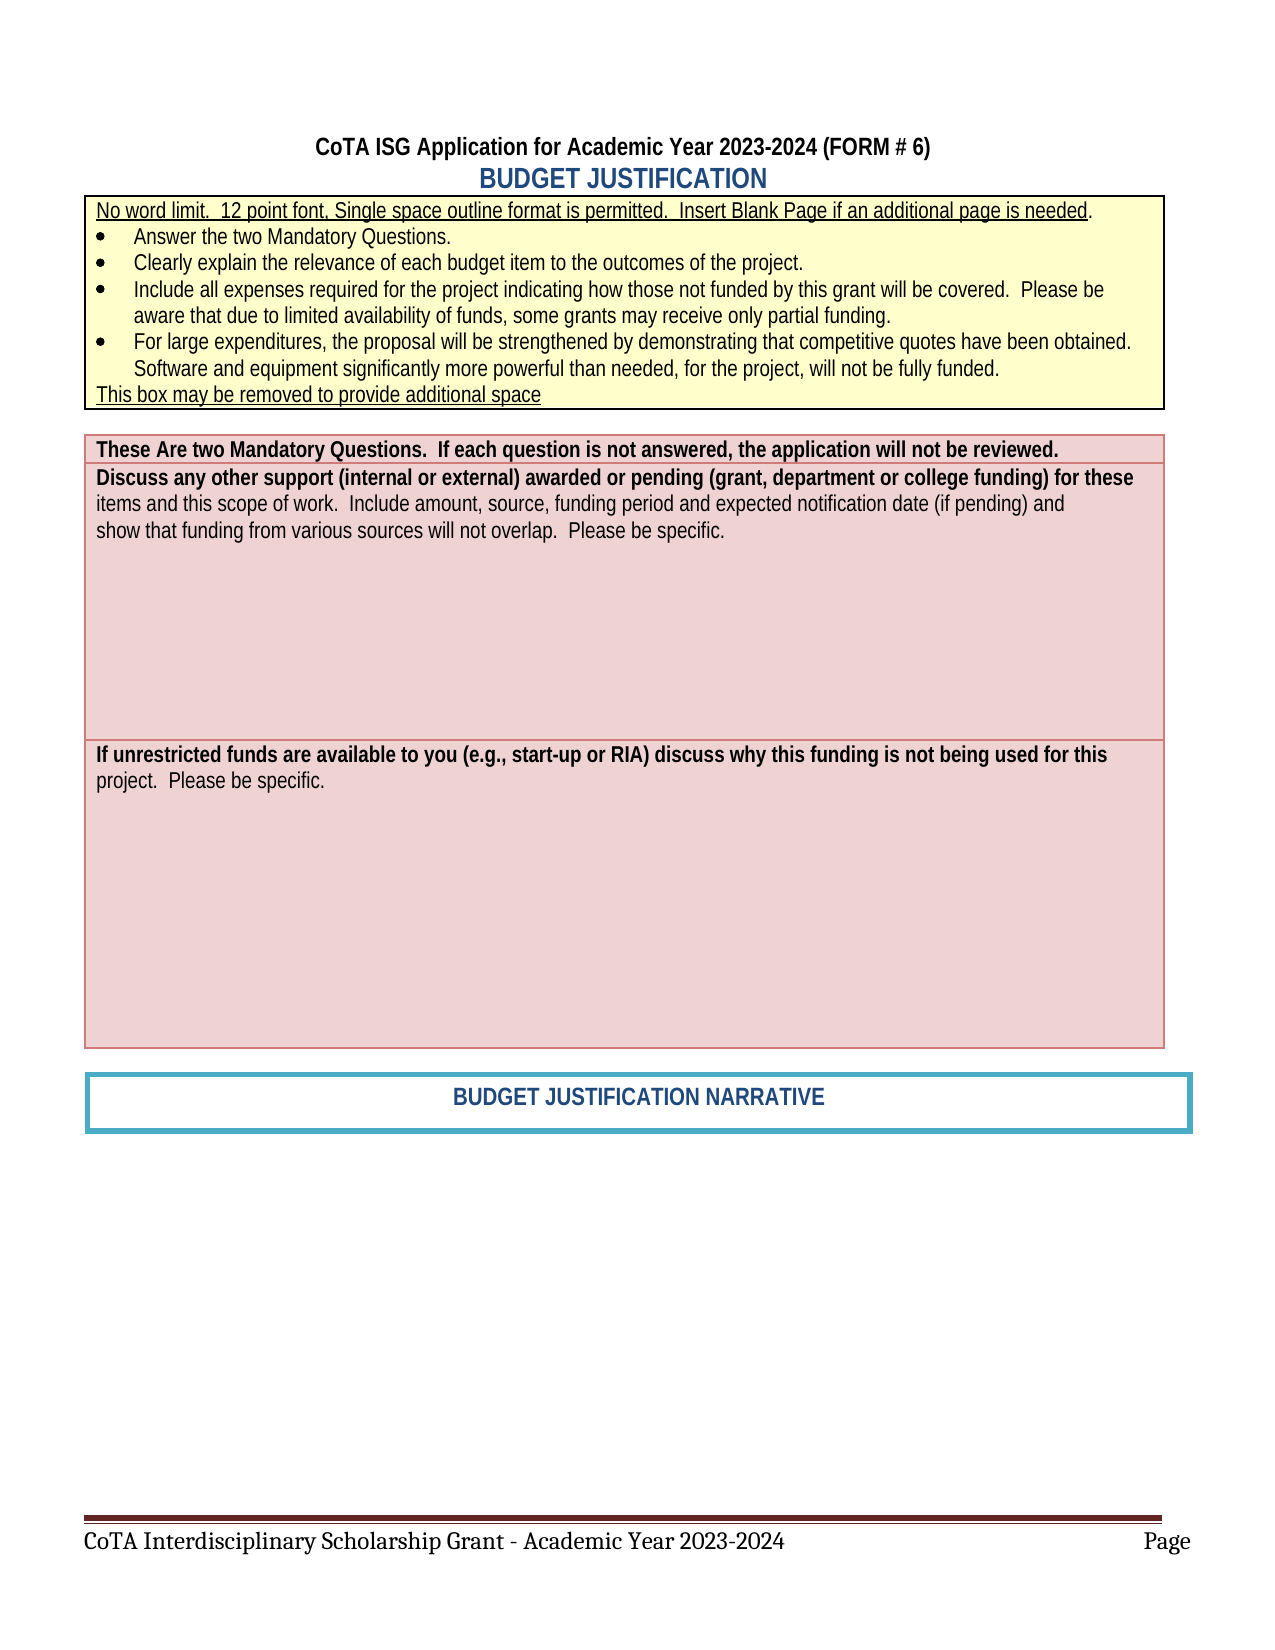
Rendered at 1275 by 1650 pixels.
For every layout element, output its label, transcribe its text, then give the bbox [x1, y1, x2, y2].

table_header No word limit. 12 point font, Single space outline format is permitted. Insert Blank Page if an additional page is needed. Answer the two Mandatory Questions. Clearly explain the relevance of each budget item to the outcomes of the project. Include all expenses required for the project indicating how those not funded by this grant will be covered. Please be aware that due to limited availability of funds, some grants may receive only partial funding. For large expenditures, the proposal will be strengthened by demonstrating that competitive quotes have been obtained. Software and equipment significantly more powerful than needed, for the project, will not be fully funded. This box may be removed to provide additional space [86, 197, 1163, 407]
text CoTA ISG Application for Academic Year 2023-2024 (FORM # 6) [84, 132, 1162, 161]
table_cell If unrestricted funds are available to you (e.g., start-up or RIA) discuss why this funding is not being used for this project. Please be specific. [86, 741, 1163, 1047]
table_cell Discuss any other support (internal or external) awarded or pending (grant, department or college funding) for these items and this scope of work. Include amount, source, funding period and expected notification date (if pending) and show that funding from various sources will not overlap. Please be specific. [86, 464, 1163, 739]
table_header These Are two Mandatory Questions. If each question is not answered, the application will not be reviewed. [86, 436, 1163, 462]
text BUDGET JUSTIFICATION [84, 161, 1162, 194]
